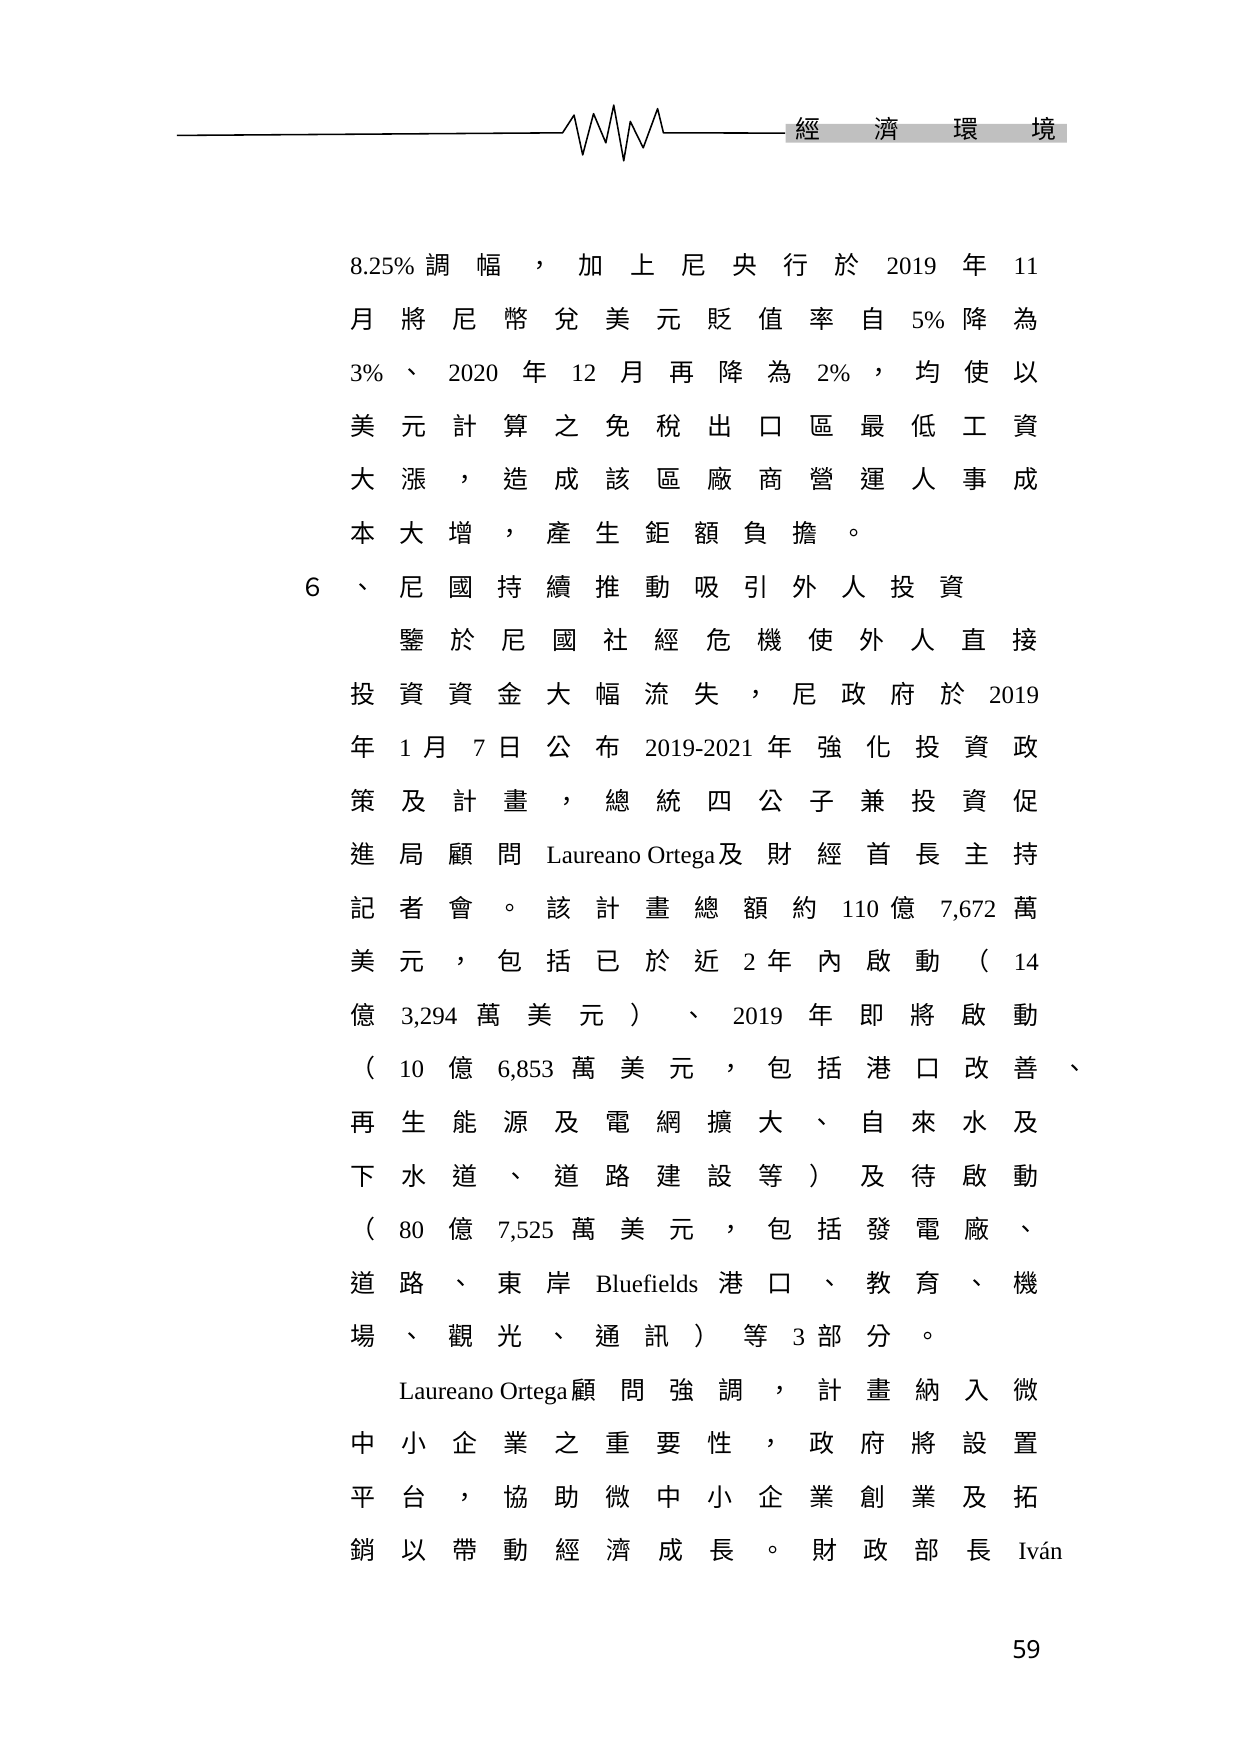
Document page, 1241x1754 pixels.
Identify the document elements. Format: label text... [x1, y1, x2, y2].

text ６、尼國持續推動吸引外人投資 [276, 558, 1063, 612]
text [325, 1362, 1063, 1576]
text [325, 237, 1063, 558]
text 鑒於尼國社經危機使外人直接投資資金大幅流失，尼政府於2019年1月7日公布2019-2021年強化投資政策及計畫，總統四公子兼投資促進局顧問Laureano Ortega及財經首長主持記者會。該計畫總額約110億7,672萬美元，包括已於近2年內啟動（14億3,294萬美元）、2019年即將啟動（10億6,853萬美元，包括港口改善、再生能源及電網擴大、自來水及下水道、道路建設等）及待啟動（80億7,525萬美元，包括發電廠、道路、東岸Bluefields港口、教育、機場、觀光、通訊）等3部分。 [325, 612, 1063, 1362]
